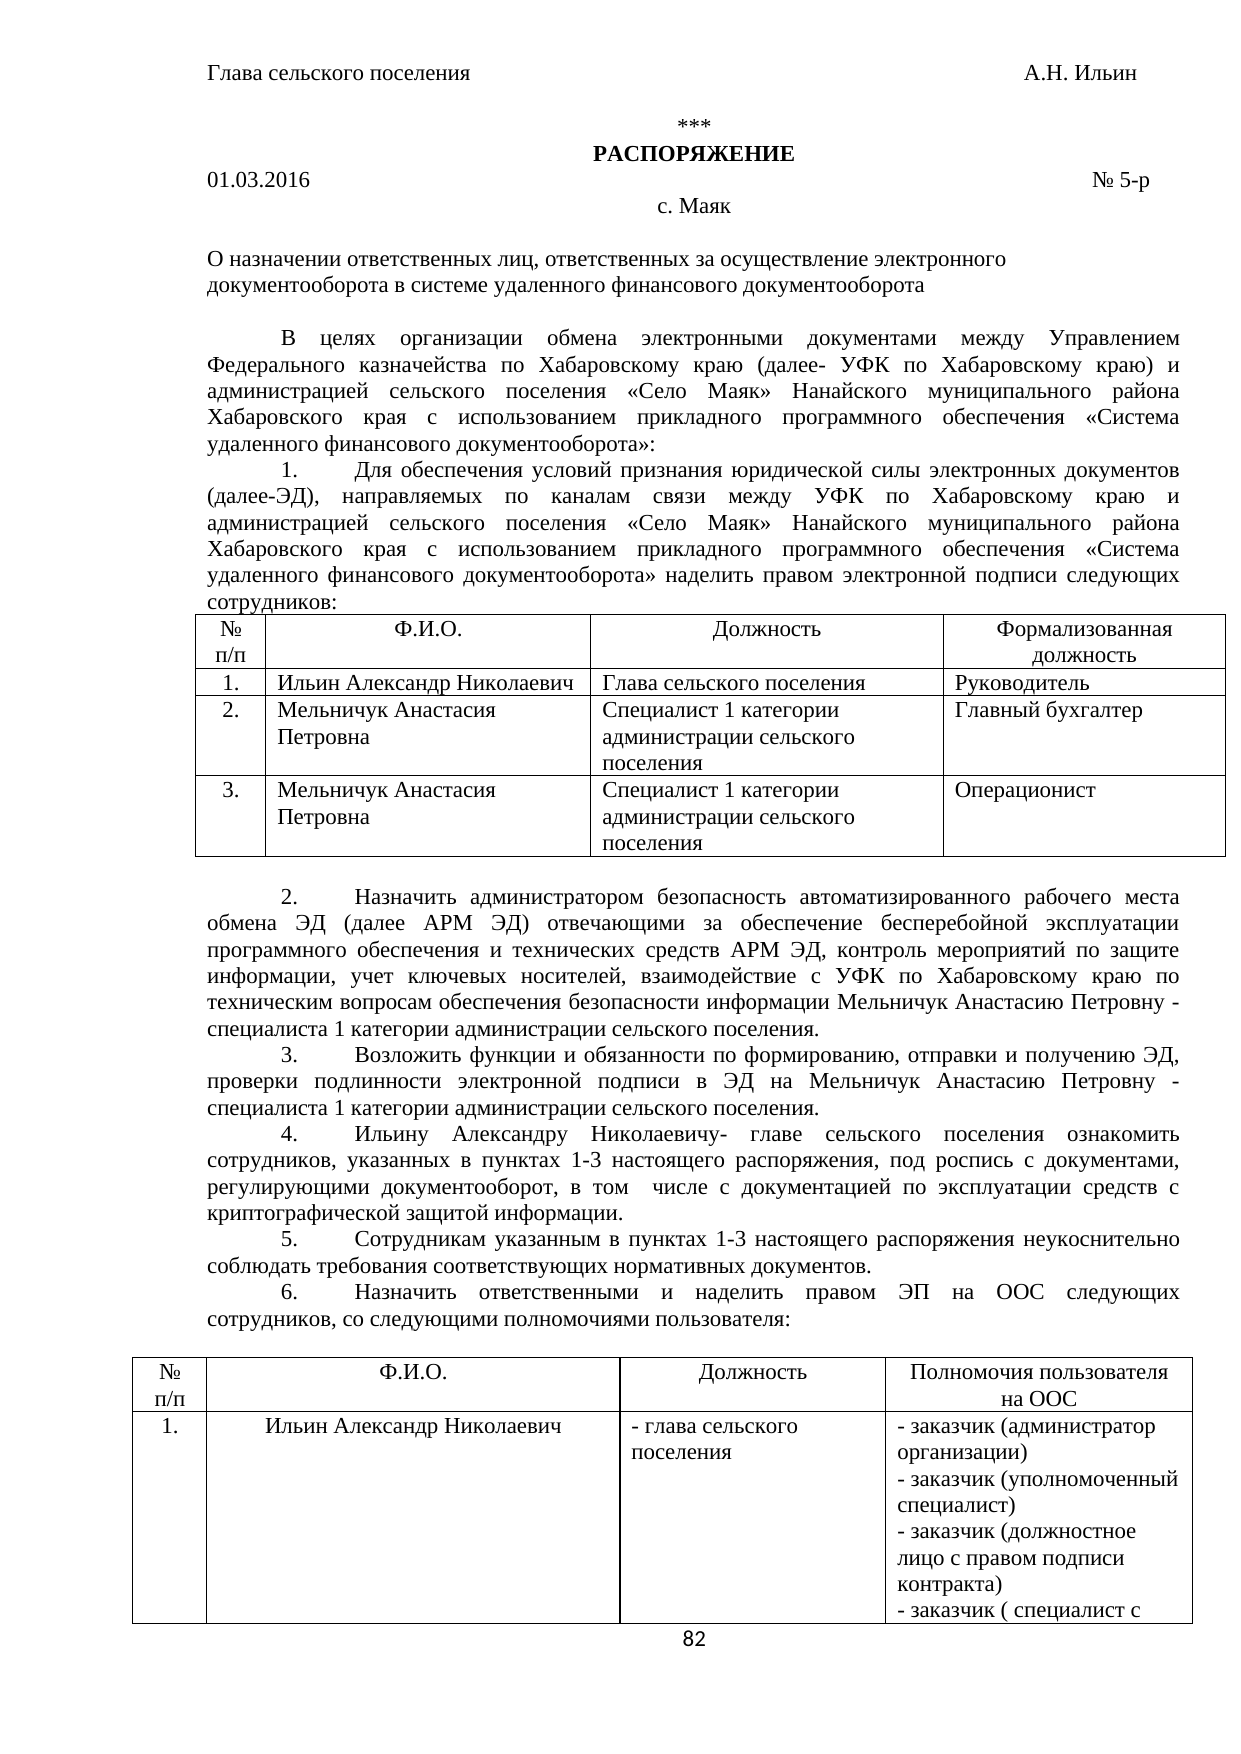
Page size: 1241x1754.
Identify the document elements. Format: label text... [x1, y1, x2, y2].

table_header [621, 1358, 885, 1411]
text О назначении ответственных лиц, ответственных за осуществление электронного документооборота в системе удаленного финансового документооборота [207, 245, 1181, 298]
text В целях организации обмена электронными документами между Управлением Федерального казначейства по Хабаровскому краю (далее- УФК по Хабаровскому краю) и администрацией сельского поселения «Село Маяк» Нанайского муниципального района Хабаровского края с использованием прикладного программного обеспечения «Система удаленного финансового документооборота»: [207, 324, 1181, 456]
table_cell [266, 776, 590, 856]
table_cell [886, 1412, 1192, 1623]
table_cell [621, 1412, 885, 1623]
list Сотрудникам указанным в пунктах 1-3 настоящего распоряжения неукоснительно соблюдать требования соответствующих нормативных документов. [207, 1226, 1181, 1278]
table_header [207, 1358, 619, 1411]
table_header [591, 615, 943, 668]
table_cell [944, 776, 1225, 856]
list Ильину Александру Николаевичу- главе сельского поселения ознакомить сотрудников, указанных в пунктах 1-3 настоящего распоряжения, под роспись с документами, регулирующими документооборот, в том числе с документацией по эксплуатации средств с криптографической защитой информации. [207, 1120, 1181, 1226]
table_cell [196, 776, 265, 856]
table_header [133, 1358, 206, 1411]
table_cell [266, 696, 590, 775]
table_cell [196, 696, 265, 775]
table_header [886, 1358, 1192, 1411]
text *** [207, 113, 1181, 140]
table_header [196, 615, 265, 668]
list Возложить функции и обязанности по формированию, отправки и получению ЭД, проверки подлинности электронной подписи в ЭД на Мельничук Анастасию Петровну - специалиста 1 категории администрации сельского поселения. [207, 1041, 1181, 1120]
list Назначить администратором безопасность автоматизированного рабочего места обмена ЭД (далее АРМ ЭД) отвечающими за обеспечение бесперебойной эксплуатации программного обеспечения и технических средств АРМ ЭД, контроль мероприятий по защите информации, учет ключевых носителей, взаимодействие с УФК по Хабаровскому краю по техническим вопросам обеспечения безопасности информации Мельничук Анастасию Петровну - специалиста 1 категории администрации сельского поселения. [207, 883, 1181, 1041]
text 01.03.2016 № 5-р [207, 166, 1181, 192]
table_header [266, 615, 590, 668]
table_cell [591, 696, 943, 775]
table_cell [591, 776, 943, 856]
text РАСПОРЯЖЕНИЕ [207, 140, 1181, 166]
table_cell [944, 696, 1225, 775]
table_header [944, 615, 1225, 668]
list Назначить ответственными и наделить правом ЭП на ООС следующих сотрудников, со следующими полномочиями пользователя: [207, 1278, 1181, 1331]
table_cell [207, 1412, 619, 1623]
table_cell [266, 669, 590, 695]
list Для обеспечения условий признания юридической силы электронных документов (далее-ЭД), направляемых по каналам связи между УФК по Хабаровскому краю и администрацией сельского поселения «Село Маяк» Нанайского муниципального района Хабаровского края с использованием прикладного программного обеспечения «Система удаленного финансового документооборота» наделить правом электронной подписи следующих сотрудников: [207, 456, 1181, 614]
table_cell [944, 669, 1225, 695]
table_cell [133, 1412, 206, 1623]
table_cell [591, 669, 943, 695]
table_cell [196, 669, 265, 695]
text Глава сельского поселения А.Н. Ильин [207, 59, 1181, 85]
text с. Маяк [207, 192, 1181, 219]
